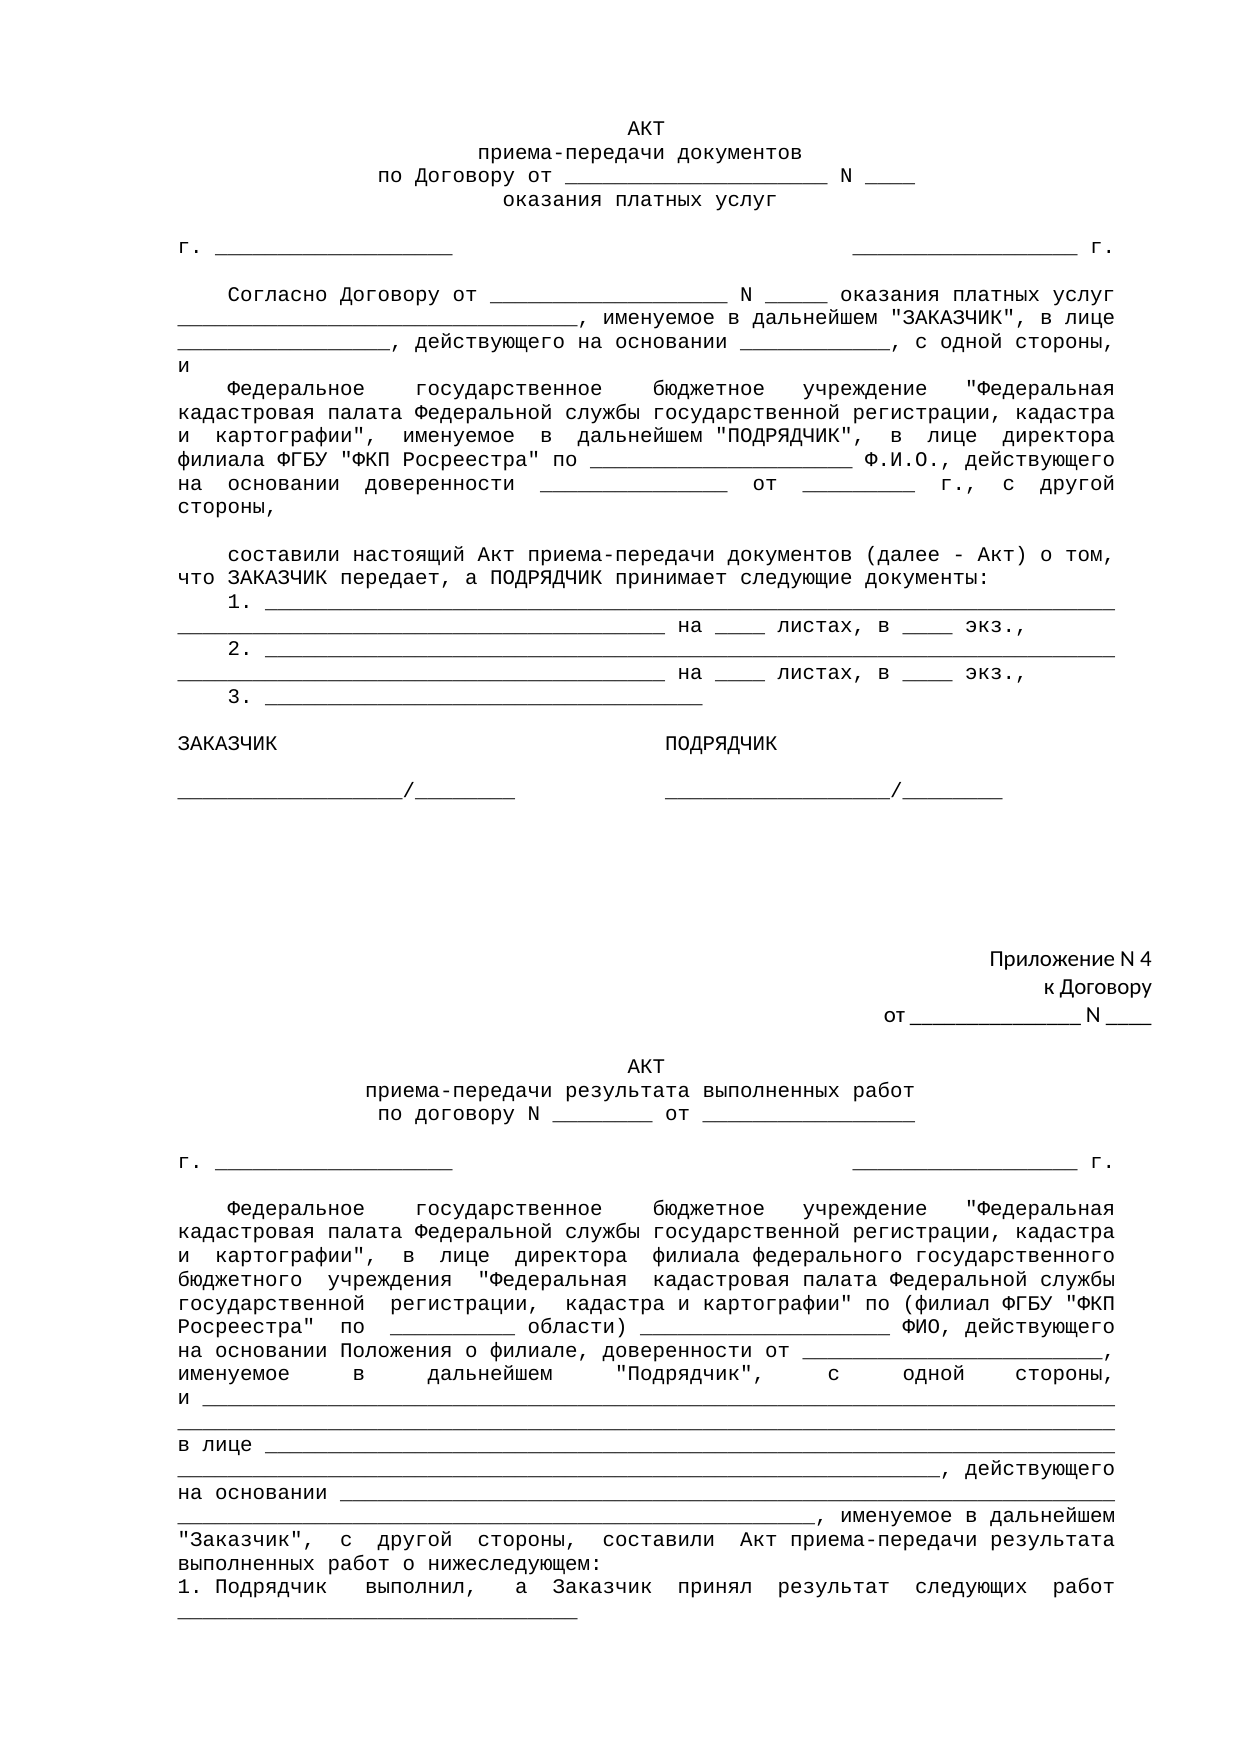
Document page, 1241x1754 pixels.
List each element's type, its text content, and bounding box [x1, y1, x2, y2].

text ________________________________, именуемое в дальнейшем "ЗАКАЗЧИК", в лице [177, 307, 1152, 331]
text и [177, 354, 1152, 378]
text г. ___________________ __________________ г. [177, 236, 1152, 260]
text ___________________________________________________, именуемое в дальнейшем [177, 1505, 1152, 1529]
text ___________________________________________________________________________ [177, 1411, 1152, 1434]
text на основании Положения о филиале, доверенности от ________________________, [177, 1340, 1152, 1363]
text составили настоящий Акт приема-передачи документов (далее - Акт) о том, [177, 544, 1152, 567]
text _____________________________________________________________, действующего [177, 1458, 1152, 1482]
text г. ___________________ __________________ г. [177, 1151, 1152, 1174]
text в лице ____________________________________________________________________ [177, 1434, 1152, 1458]
text по Договору от _____________________ N ____ [177, 165, 1152, 189]
text Федеральное государственное бюджетное учреждение "Федеральная [177, 1198, 1152, 1222]
text АКТ [177, 1056, 1152, 1080]
text выполненных работ о нижеследующем: [177, 1553, 1152, 1576]
text 1. Подрядчик выполнил, а Заказчик принял результат следующих работ [177, 1576, 1152, 1600]
text _________________, действующего на основании ____________, с одной стороны, [177, 331, 1152, 354]
text на основании ______________________________________________________________ [177, 1482, 1152, 1505]
text 3. ___________________________________ [177, 686, 1152, 709]
text и _________________________________________________________________________ [177, 1387, 1152, 1411]
text и картографии", в лице директора филиала федерального государственного [177, 1245, 1152, 1269]
text _______________________________________ на ____ листах, в ____ экз., [177, 662, 1152, 686]
text на основании доверенности _______________ от _________ г., с другой [177, 473, 1152, 496]
text Росреестра" по __________ области) ____________________ ФИО, действующего [177, 1316, 1152, 1340]
text к Договору [177, 972, 1152, 1000]
text Федеральное государственное бюджетное учреждение "Федеральная [177, 378, 1152, 402]
text и картографии", именуемое в дальнейшем "ПОДРЯДЧИК", в лице директора [177, 426, 1152, 449]
text 2. ____________________________________________________________________ [177, 638, 1152, 662]
text ЗАКАЗЧИК ПОДРЯДЧИК [177, 733, 1152, 757]
text кадастровая палата Федеральной службы государственной регистрации, кадастра [177, 402, 1152, 426]
text Приложение N 4 [177, 944, 1152, 972]
text стороны, [177, 496, 1152, 520]
text _______________________________________ на ____ листах, в ____ экз., [177, 615, 1152, 638]
text филиала ФГБУ "ФКП Росреестра" по _____________________ Ф.И.О., действующего [177, 449, 1152, 473]
text ________________________________ [177, 1600, 1152, 1623]
text приема-передачи документов [177, 142, 1152, 165]
text 1. ____________________________________________________________________ [177, 591, 1152, 615]
text по договору N ________ от _________________ [177, 1103, 1152, 1127]
text приема-передачи результата выполненных работ [177, 1080, 1152, 1103]
text Согласно Договору от ___________________ N _____ оказания платных услуг [177, 284, 1152, 307]
text от _______________ N ____ [177, 1000, 1152, 1028]
text АКТ [177, 118, 1152, 142]
text __________________/________ __________________/________ [177, 780, 1152, 804]
text "Заказчик", с другой стороны, составили Акт приема-передачи результата [177, 1529, 1152, 1553]
text кадастровая палата Федеральной службы государственной регистрации, кадастра [177, 1222, 1152, 1245]
text что ЗАКАЗЧИК передает, а ПОДРЯДЧИК принимает следующие документы: [177, 567, 1152, 591]
text бюджетного учреждения "Федеральная кадастровая палата Федеральной службы [177, 1269, 1152, 1292]
text оказания платных услуг [177, 189, 1152, 213]
text государственной регистрации, кадастра и картографии" по (филиал ФГБУ "ФКП [177, 1292, 1152, 1316]
text именуемое в дальнейшем "Подрядчик", с одной стороны, [177, 1363, 1152, 1387]
